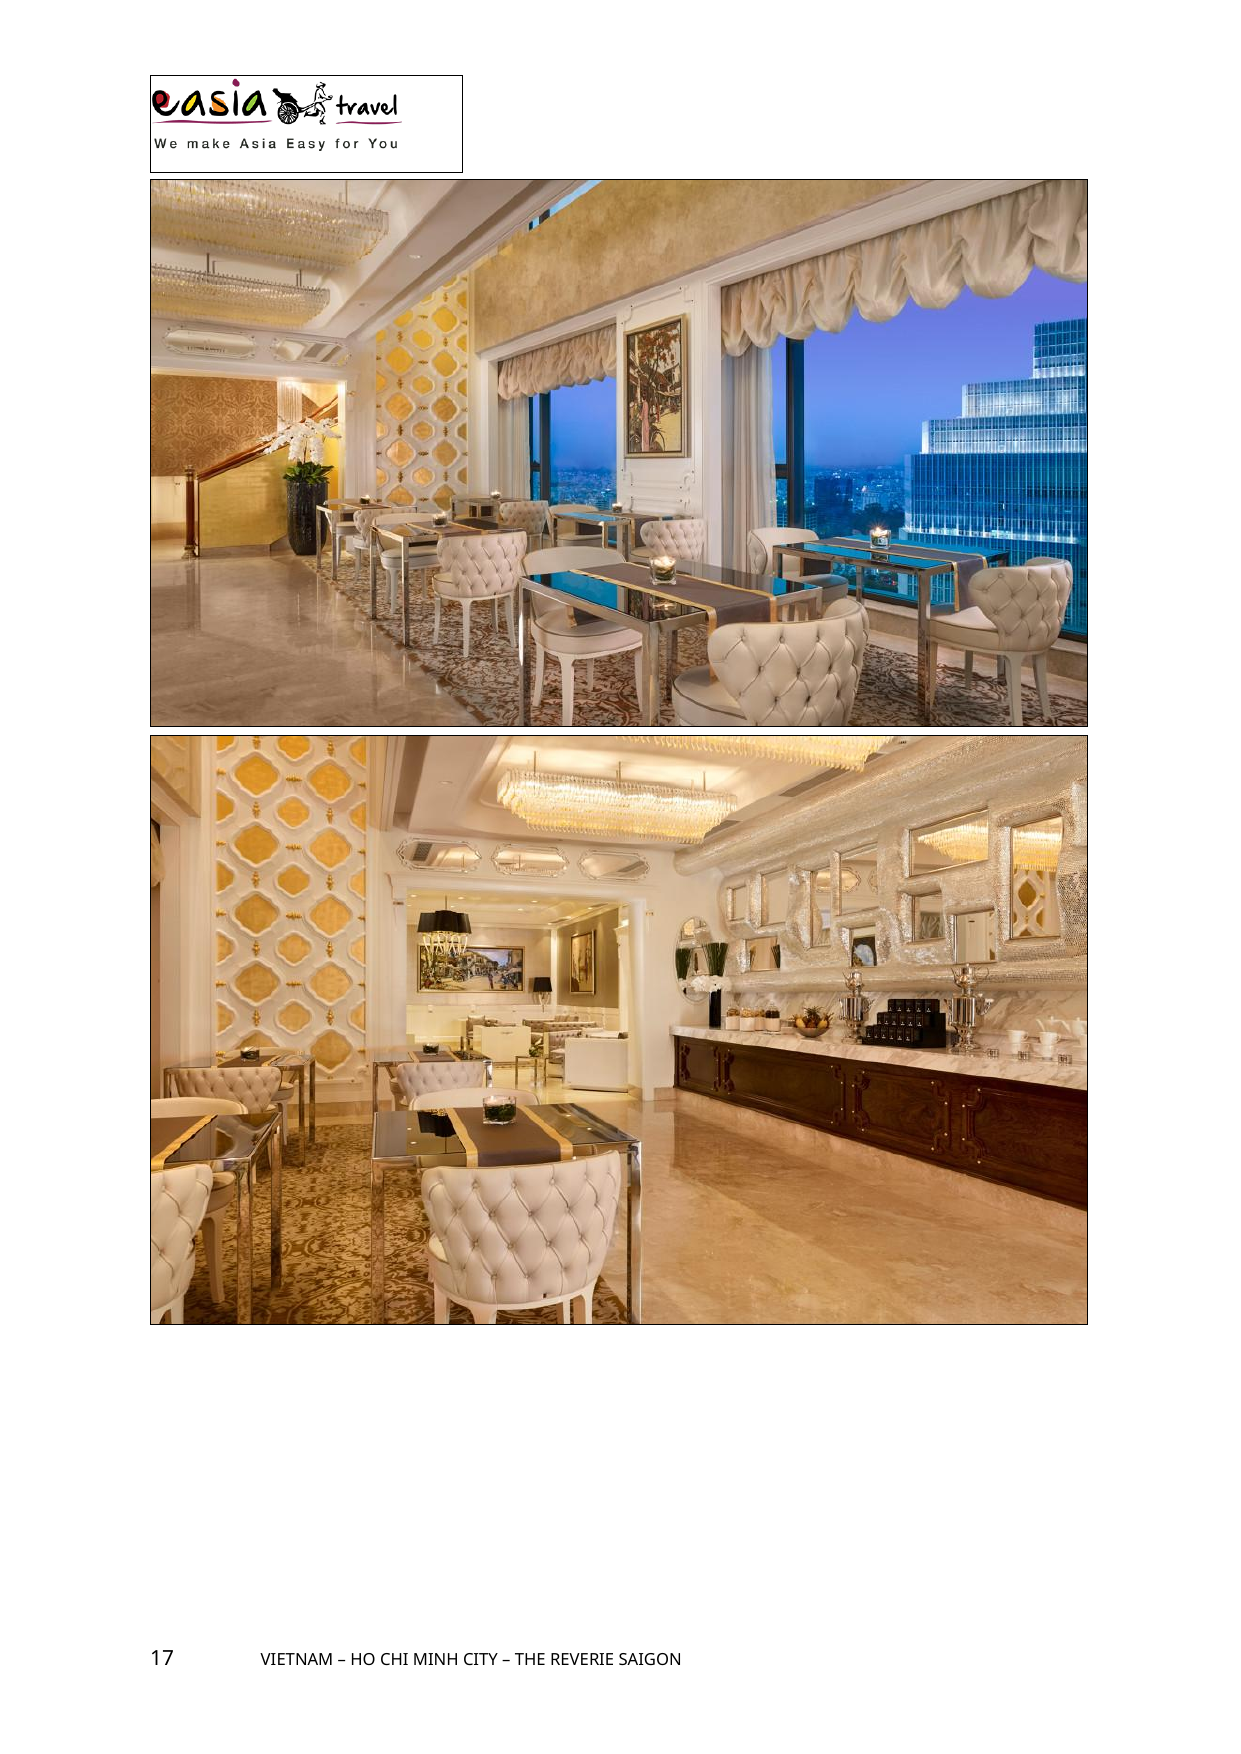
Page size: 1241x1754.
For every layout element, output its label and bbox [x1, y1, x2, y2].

picture [151, 76, 462, 172]
picture [151, 736, 1087, 1324]
picture [151, 180, 1087, 726]
picture [1079, 602, 1087, 608]
